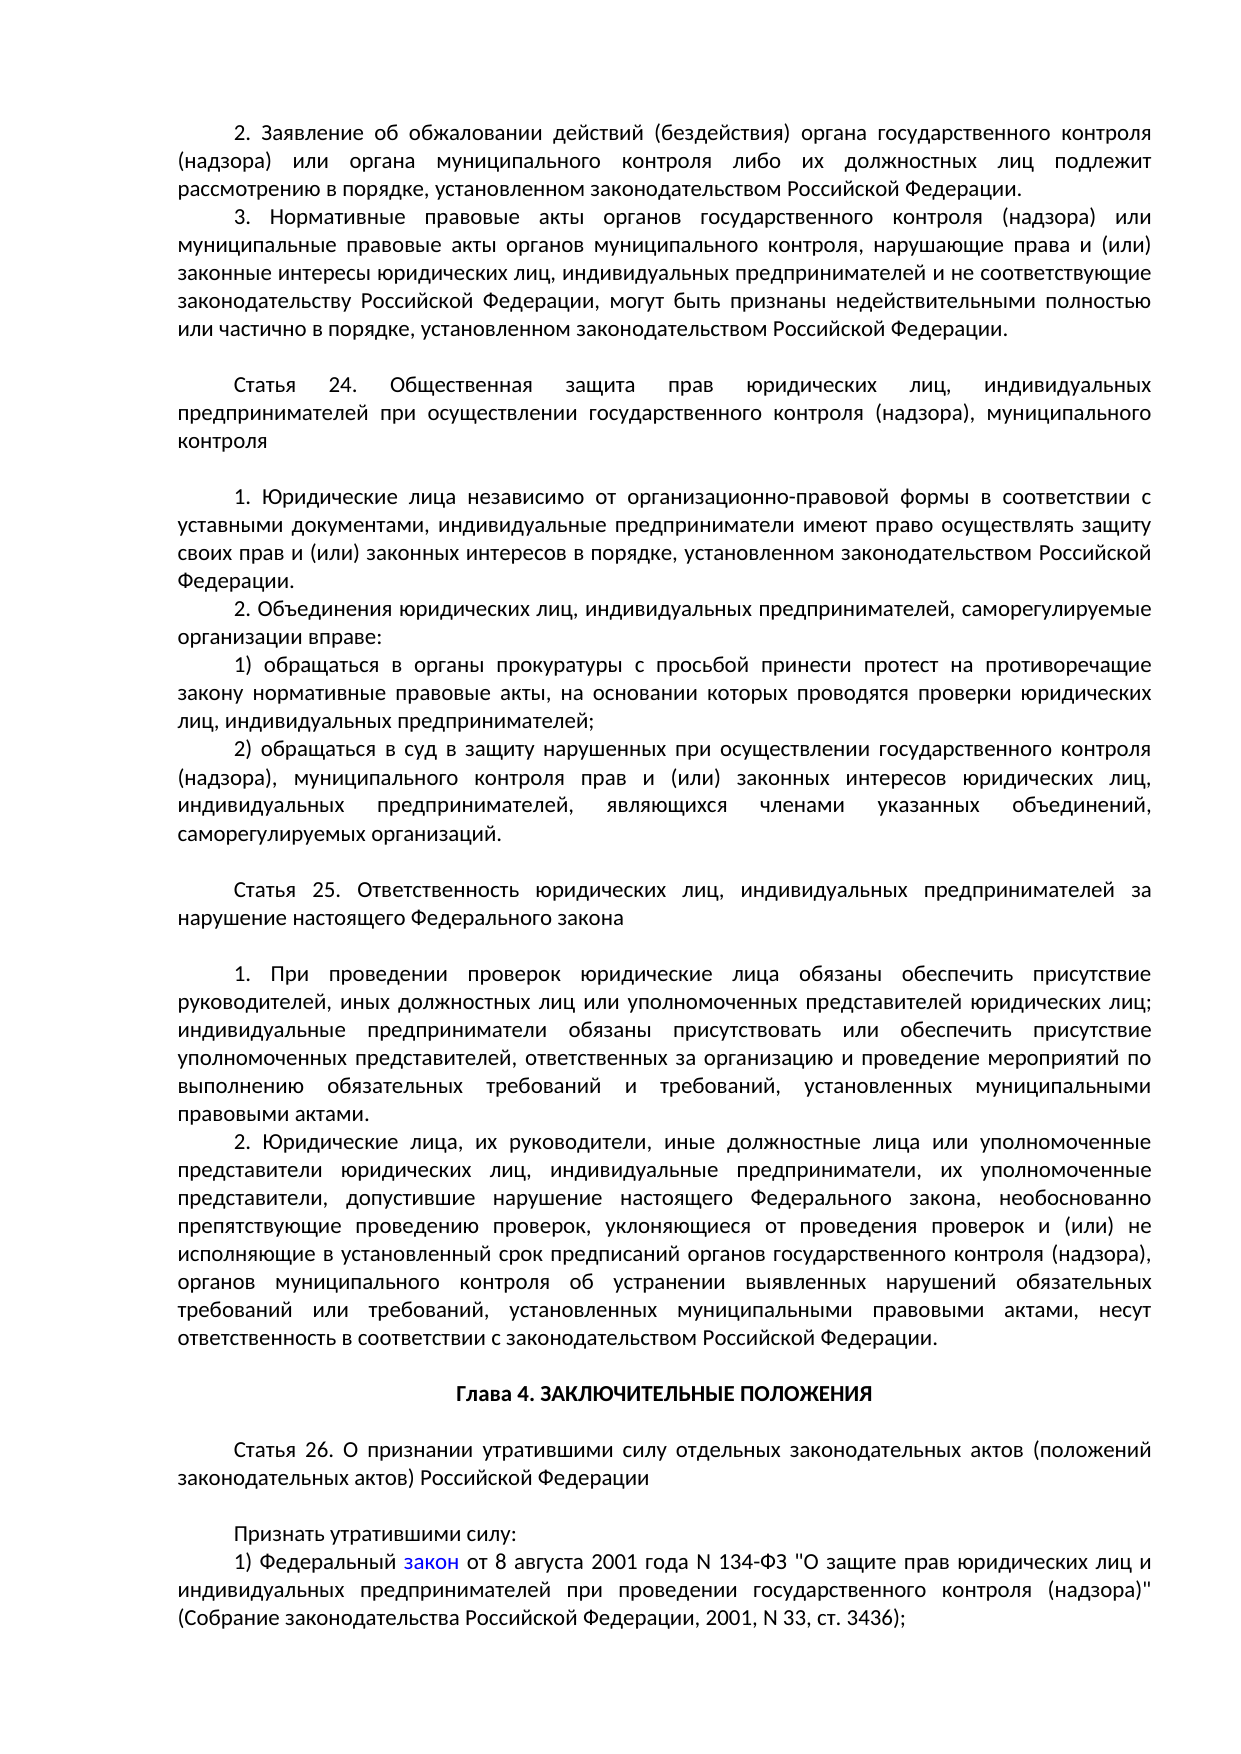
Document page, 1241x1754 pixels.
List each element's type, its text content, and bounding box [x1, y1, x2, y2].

text Статья 25. Ответственность юридических лиц, индивидуальных предпринимателей за нарушение настоящего Федерального закона [177, 875, 1152, 931]
text 2. Объединения юридических лиц, индивидуальных предпринимателей, саморегулируемые организации вправе: [177, 594, 1152, 651]
text Статья 26. О признании утратившими силу отдельных законодательных актов (положений законодательных актов) Российской Федерации [177, 1435, 1152, 1491]
text 1) Федеральный закон от 8 августа 2001 года N 134-ФЗ "О защите прав юридических лиц и индивидуальных предпринимателей при проведении государственного контроля (надзора)" (Собрание законодательства Российской Федерации, 2001, N 33, ст. 3436); [177, 1547, 1152, 1631]
text 1. При проведении проверок юридические лица обязаны обеспечить присутствие руководителей, иных должностных лиц или уполномоченных представителей юридических лиц; индивидуальные предприниматели обязаны присутствовать или обеспечить присутствие уполномоченных представителей, ответственных за организацию и проведение мероприятий по выполнению обязательных требований и требований, установленных муниципальными правовыми актами. [177, 959, 1152, 1127]
text 3. Нормативные правовые акты органов государственного контроля (надзора) или муниципальные правовые акты органов муниципального контроля, нарушающие права и (или) законные интересы юридических лиц, индивидуальных предпринимателей и не соответствующие законодательству Российской Федерации, могут быть признаны недействительными полностью или частично в порядке, установленном законодательством Российской Федерации. [177, 202, 1152, 342]
text 2) обращаться в суд в защиту нарушенных при осуществлении государственного контроля (надзора), муниципального контроля прав и (или) законных интересов юридических лиц, индивидуальных предпринимателей, являющихся членами указанных объединений, саморегулируемых организаций. [177, 734, 1152, 847]
text 2. Заявление об обжаловании действий (бездействия) органа государственного контроля (надзора) или органа муниципального контроля либо их должностных лиц подлежит рассмотрению в порядке, установленном законодательством Российской Федерации. [177, 118, 1152, 202]
text 2. Юридические лица, их руководители, иные должностные лица или уполномоченные представители юридических лиц, индивидуальные предприниматели, их уполномоченные представители, допустившие нарушение настоящего Федерального закона, необоснованно препятствующие проведению проверок, уклоняющиеся от проведения проверок и (или) не исполняющие в установленный срок предписаний органов государственного контроля (надзора), органов муниципального контроля об устранении выявленных нарушений обязательных требований или требований, установленных муниципальными правовыми актами, несут ответственность в соответствии с законодательством Российской Федерации. [177, 1127, 1152, 1351]
text 1) обращаться в органы прокуратуры с просьбой принести протест на противоречащие закону нормативные правовые акты, на основании которых проводятся проверки юридических лиц, индивидуальных предпринимателей; [177, 651, 1152, 734]
text 1. Юридические лица независимо от организационно-правовой формы в соответствии с уставными документами, индивидуальные предприниматели имеют право осуществлять защиту своих прав и (или) законных интересов в порядке, установленном законодательством Российской Федерации. [177, 482, 1152, 594]
text Статья 24. Общественная защита прав юридических лиц, индивидуальных предпринимателей при осуществлении государственного контроля (надзора), муниципального контроля [177, 370, 1152, 454]
text Глава 4. ЗАКЛЮЧИТЕЛЬНЫЕ ПОЛОЖЕНИЯ [177, 1379, 1152, 1407]
text Признать утратившими силу: [177, 1519, 1152, 1547]
